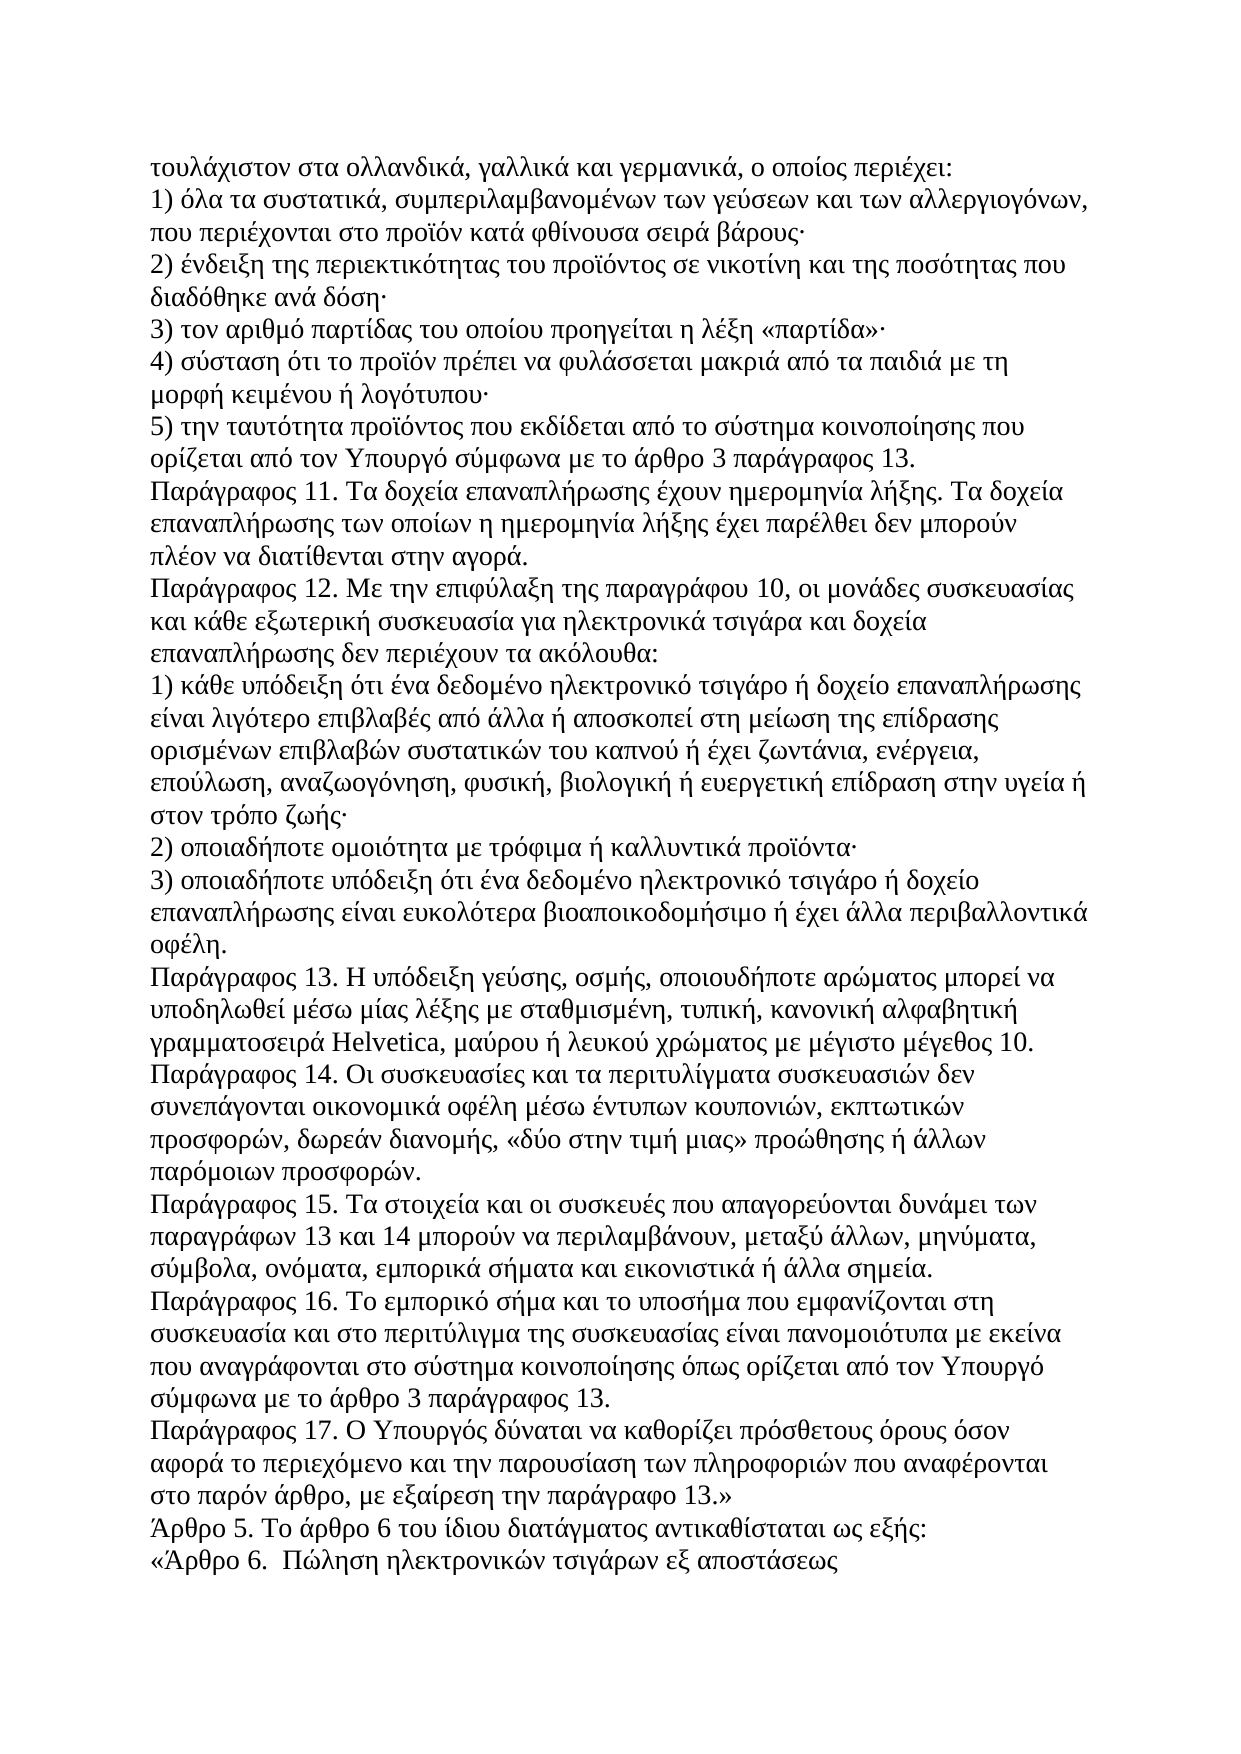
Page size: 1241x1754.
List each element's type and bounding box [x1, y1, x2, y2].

text [150, 150, 1090, 1575]
